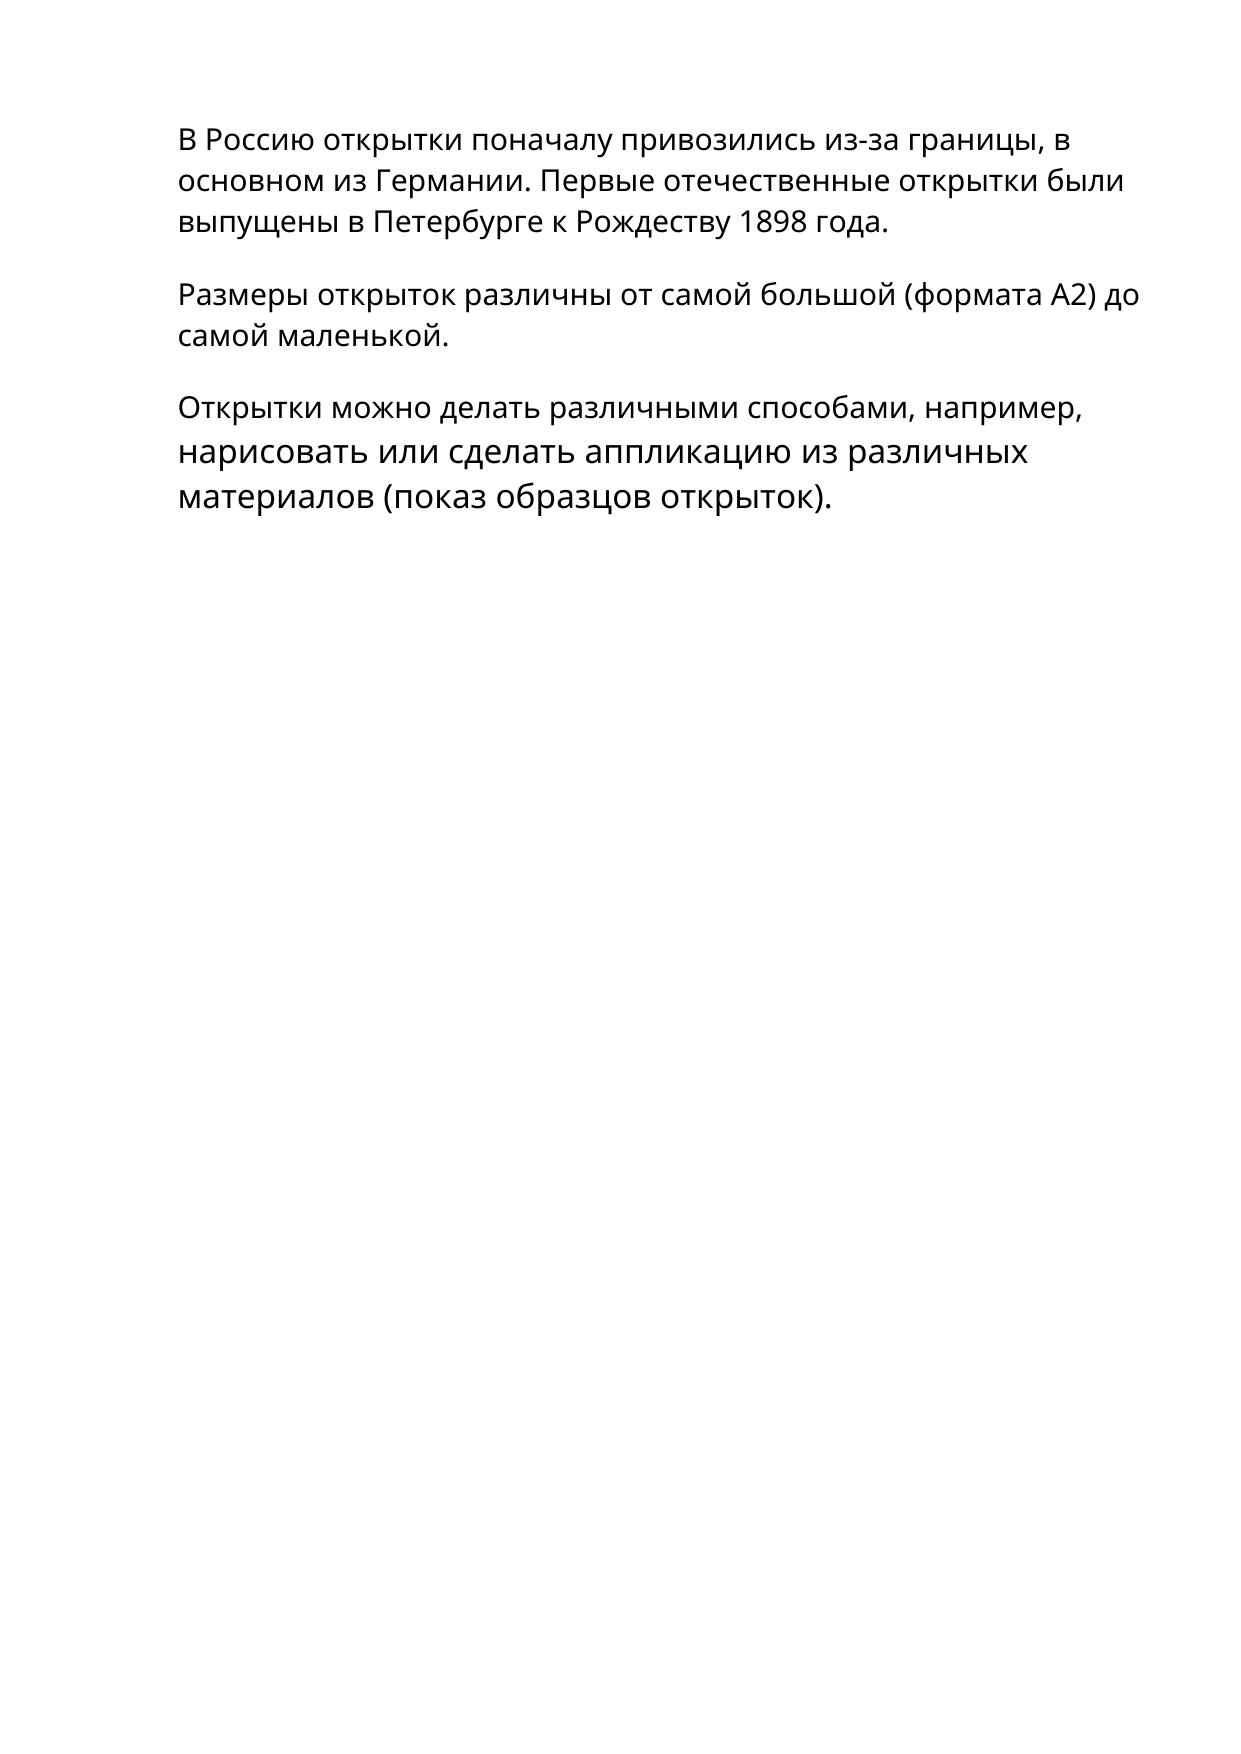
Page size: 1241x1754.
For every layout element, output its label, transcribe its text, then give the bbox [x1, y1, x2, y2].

text В Россию открытки поначалу привозились из-за границы, в основном из Германии. Первые отечественные открытки были выпущены в Петербурге к Рождеству 1898 года. [177, 118, 1152, 242]
text Открытки можно делать различными способами, например, нарисовать или сделать аппликацию из различных материалов (показ образцов открыток). [177, 386, 1152, 518]
text Размеры открыток различны от самой большой (формата А2) до самой маленькой. [177, 273, 1152, 355]
